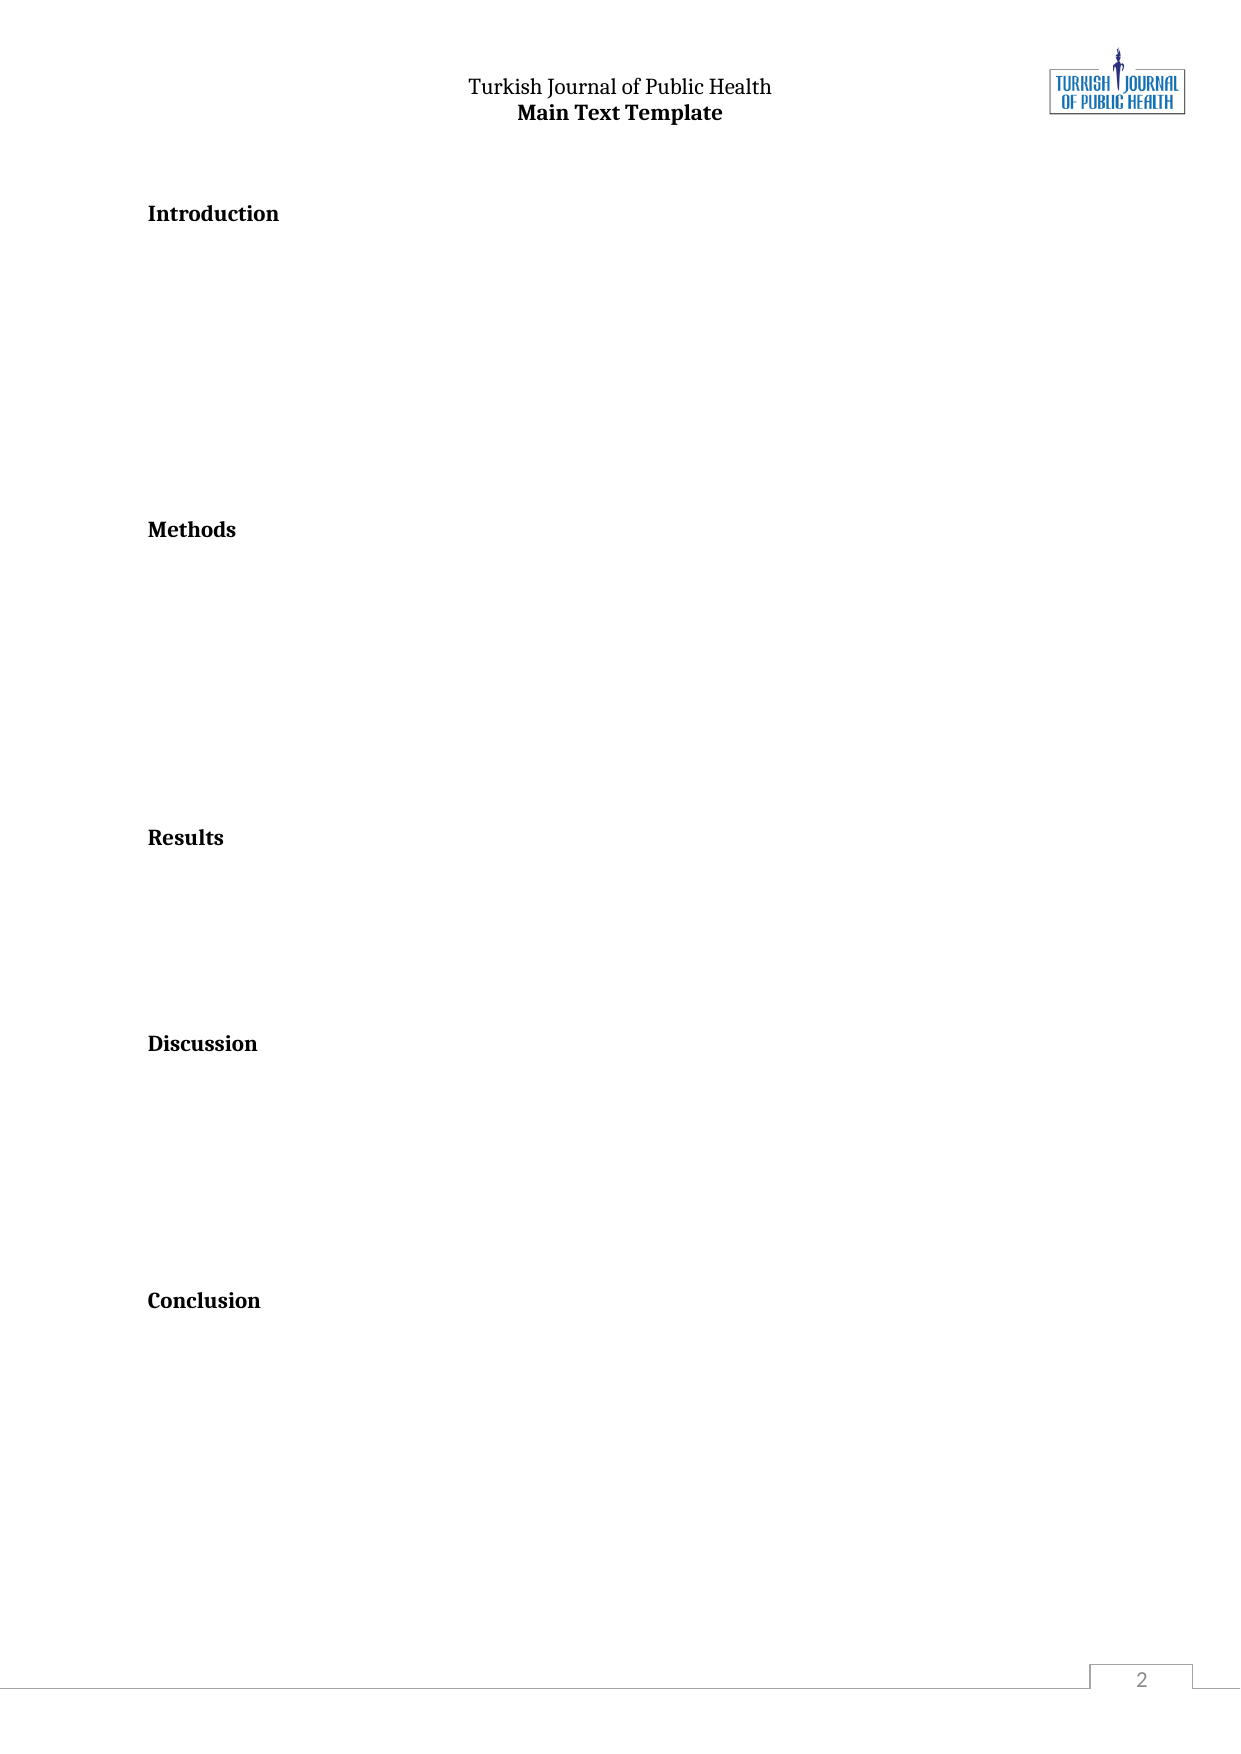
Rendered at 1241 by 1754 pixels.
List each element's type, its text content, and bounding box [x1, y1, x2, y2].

text Results [148, 825, 1093, 851]
text Discussion [148, 1031, 1093, 1057]
text Methods [148, 517, 1093, 543]
text Conclusion [148, 1288, 1093, 1315]
picture [1042, 21, 1192, 148]
text Introduction [148, 201, 1093, 227]
